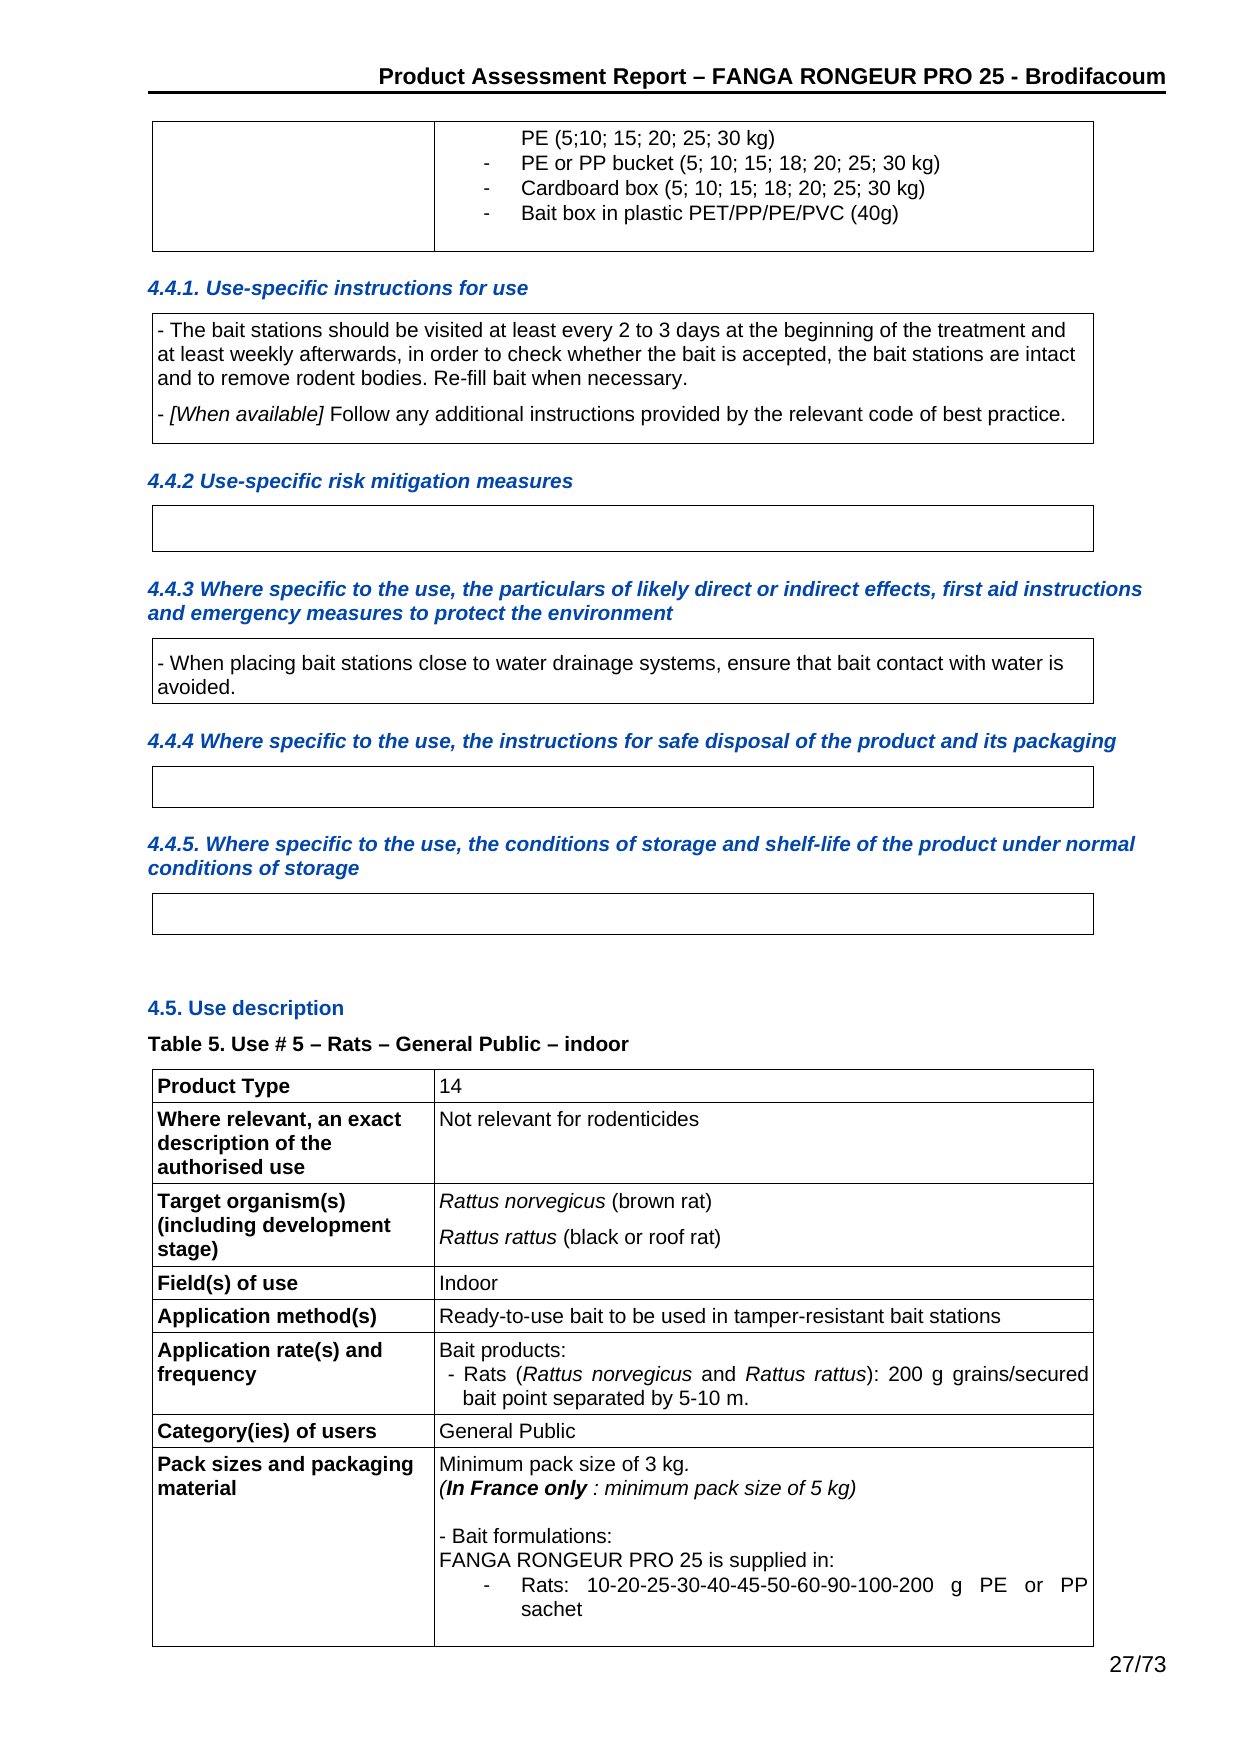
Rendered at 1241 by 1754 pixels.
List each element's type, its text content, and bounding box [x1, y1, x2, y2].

table_header - When placing bait stations close to water drainage systems, ensure that bait contact with water is avoided. [153, 639, 1093, 703]
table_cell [435, 122, 1093, 251]
text 4.4.4 Where specific to the use, the instructions for safe disposal of the product and its packaging [148, 729, 1166, 753]
table_cell Where relevant, an exact description of the authorised use [153, 1103, 434, 1183]
table_cell Bait products: - Rats (Rattus norvegicus and Rattus rattus): 200 g grains/secured bait point separated by 5-10 m. [435, 1333, 1093, 1413]
table_header [153, 894, 1093, 934]
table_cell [153, 1448, 434, 1646]
table_header - The bait stations should be visited at least every 2 to 3 days at the beginning of the treatment and at least weekly afterwards, in order to check whether the bait is accepted, the bait stations are intact and to remove rodent bodies. Re-fill bait when necessary. - [When available] Follow any additional instructions provided by the relevant code of best practice. [153, 314, 1093, 443]
table_header 14 [435, 1070, 1093, 1102]
table_cell Application rate(s) and frequency [153, 1333, 434, 1413]
table_cell Indoor [435, 1267, 1093, 1299]
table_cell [153, 122, 434, 251]
table_cell Field(s) of use [153, 1267, 434, 1299]
text 4.4.5. Where specific to the use, the conditions of storage and shelf-life of the product under normal conditions of storage [148, 832, 1166, 880]
text 4.4.1. Use-specific instructions for use [148, 276, 1166, 300]
table_cell Rattus norvegicus (brown rat) Rattus rattus (black or roof rat) [435, 1184, 1093, 1266]
text 4.5. Use description [148, 996, 1166, 1020]
table_header Product Type [153, 1070, 434, 1102]
table_header [153, 767, 1093, 807]
text 4.4.2 Use-specific risk mitigation measures [148, 469, 1166, 493]
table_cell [435, 1448, 1093, 1646]
text 4.4.3 Where specific to the use, the particulars of likely direct or indirect effects, first aid instructions and emergency measures to protect the environment [148, 577, 1166, 625]
table_cell Category(ies) of users [153, 1415, 434, 1447]
table_cell Target organism(s) (including development stage) [153, 1184, 434, 1266]
table_cell Ready-to-use bait to be used in tamper-resistant bait stations [435, 1300, 1093, 1332]
table_header [153, 506, 1093, 551]
table_cell Application method(s) [153, 1300, 434, 1332]
text Table 5. Use # 5 – Rats – General Public – indoor [148, 1032, 1166, 1056]
table_cell General Public [435, 1415, 1093, 1447]
table_cell Not relevant for rodenticides [435, 1103, 1093, 1183]
